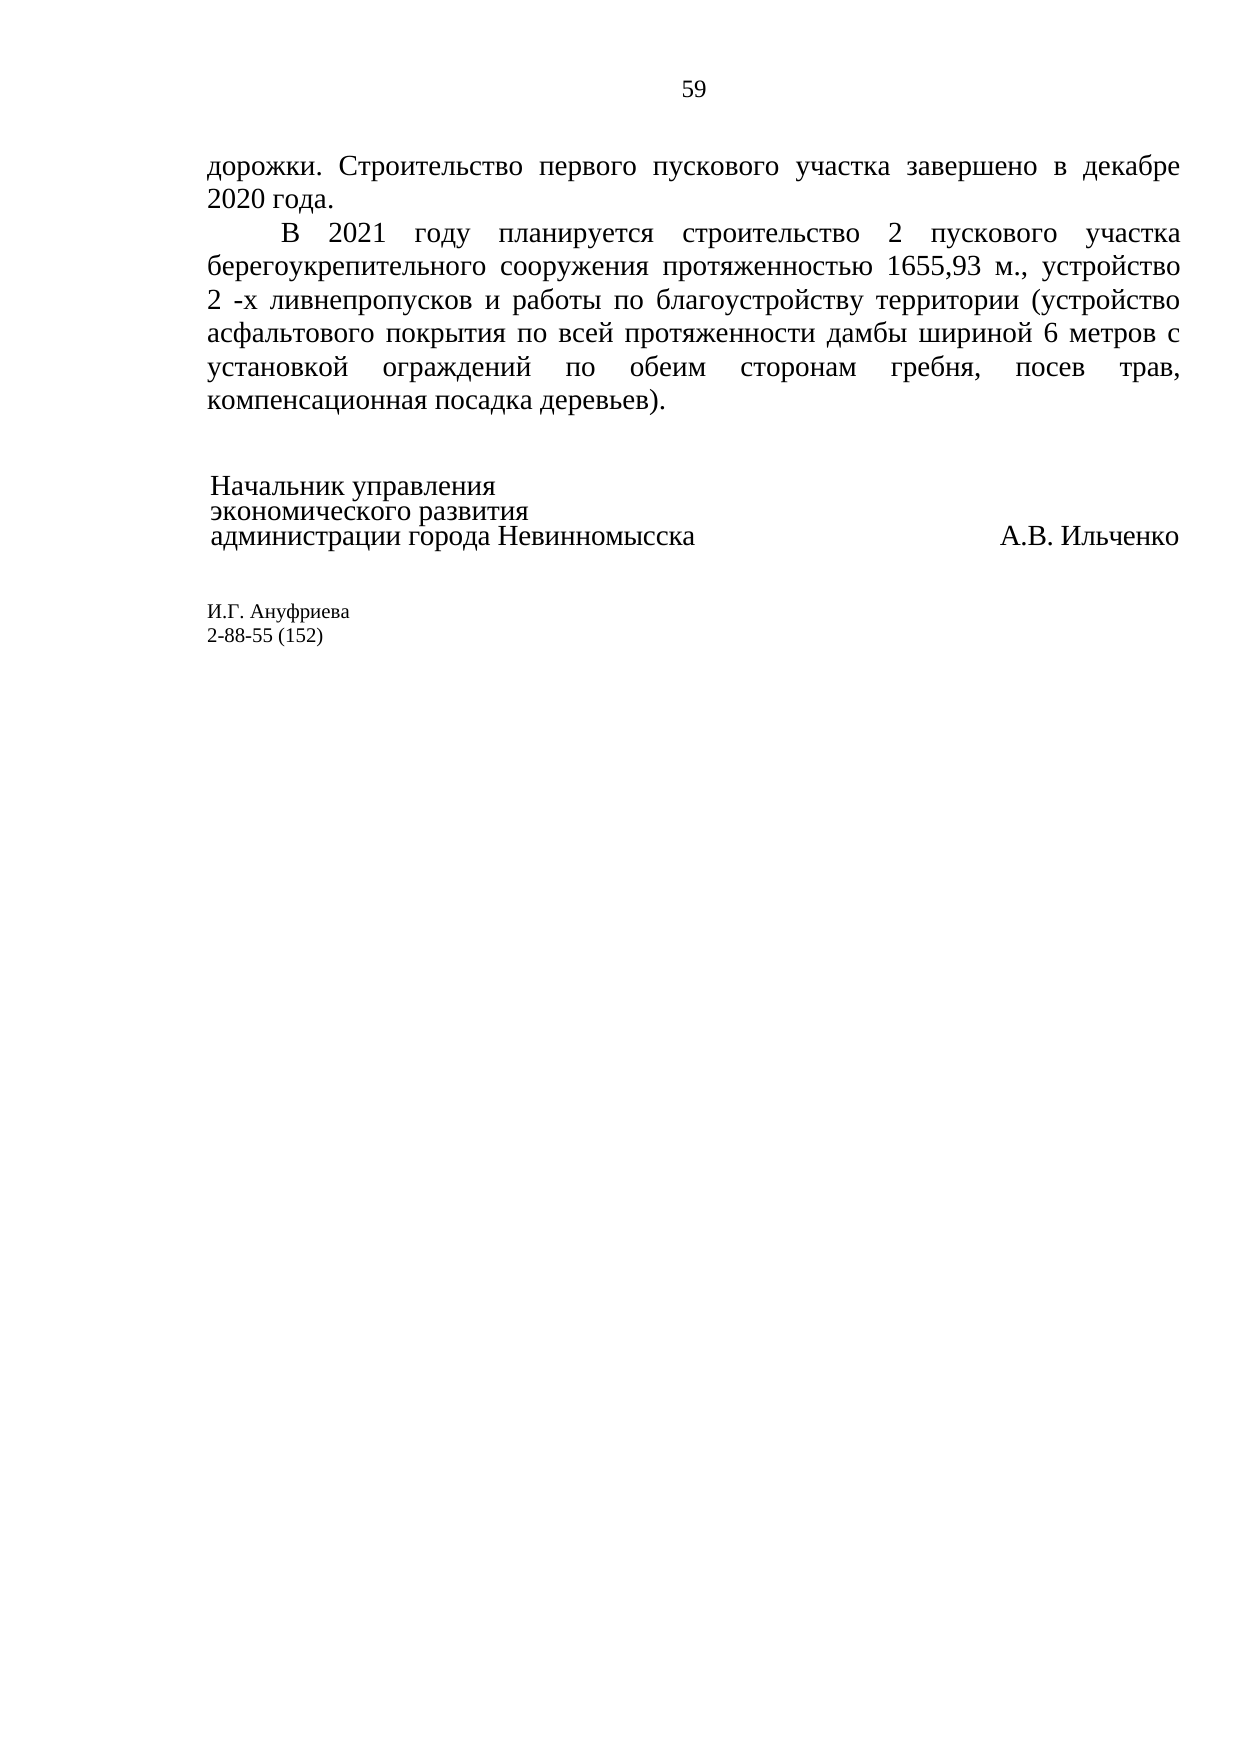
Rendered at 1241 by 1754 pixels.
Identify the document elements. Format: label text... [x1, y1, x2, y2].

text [207, 148, 1181, 215]
text администрации города Невинномысска А.В. Ильченко [210, 525, 1181, 550]
text экономического развития [210, 500, 1181, 525]
text И.Г. Ануфриева [207, 598, 1181, 623]
text 2-88-55 (152) [207, 623, 1181, 647]
text В 2021 году планируется строительство 2 пускового участка берегоукрепительного сооружения протяженностью 1655,93 м., устройство 2 -х ливнепропусков и работы по благоустройству территории (устройство асфальтового покрытия по всей протяженности дамбы шириной 6 метров с установкой ограждений по обеим сторонам гребня, посев трав, компенсационная посадка деревьев). [207, 215, 1181, 416]
text Начальник управления [210, 475, 1181, 500]
